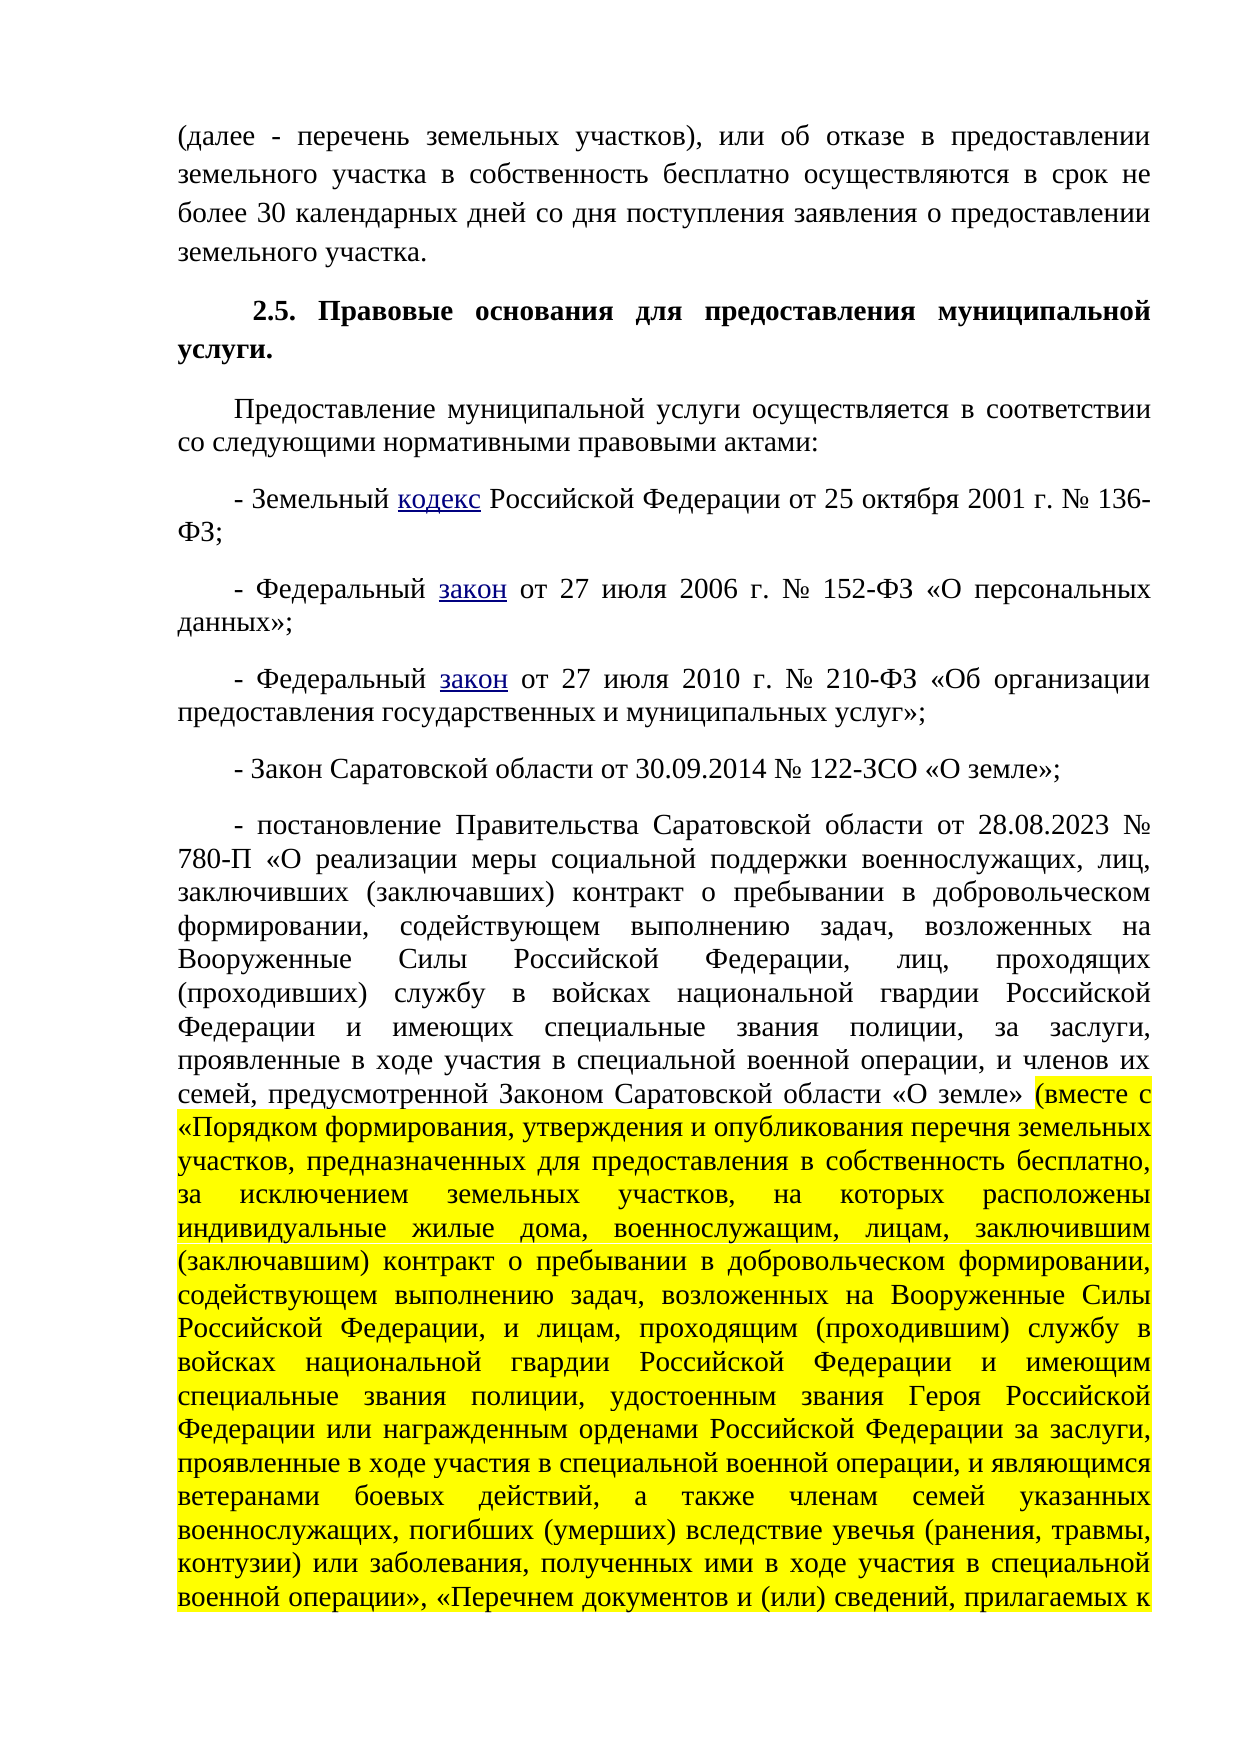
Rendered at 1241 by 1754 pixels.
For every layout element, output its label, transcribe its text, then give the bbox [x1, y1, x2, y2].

text 2.5. Правовые основания для предоставления муниципальной услуги. [177, 293, 1152, 365]
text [177, 118, 1152, 267]
text - Земельный кодекс Российской Федерации от 25 октября 2001 г. № 136-ФЗ; [177, 481, 1152, 548]
text - Федеральный закон от 27 июля 2006 г. № 152-ФЗ «О персональных данных»; [177, 571, 1152, 638]
text - Закон Саратовской области от 30.09.2014 № 122-ЗСО «О земле»; [177, 751, 1152, 784]
text - Федеральный закон от 27 июля 2010 г. № 210-ФЗ «Об организации предоставления государственных и муниципальных услуг»; [177, 661, 1152, 728]
text - постановление Правительства Саратовской области от 28.08.2023 № 780-П «О реализации меры социальной поддержки военнослужащих, лиц, заключивших (заключавших) контракт о пребывании в добровольческом формировании, содействующем выполнению задач, возложенных на Вооруженные Силы Российской Федерации, лиц, проходящих (проходивших) службу в войсках национальной гвардии Российской Федерации и имеющих специальные звания полиции, за заслуги, проявленные в ходе участия в специальной военной операции, и членов их семей, предусмотренной Законом Саратовской области «О земле» (вместе с «Порядком формирования, утверждения и опубликования перечня земельных участков, предназначенных для предоставления в собственность бесплатно, за исключением земельных участков, на которых расположены индивидуальные жилые дома, военнослужащим, лицам, заключившим (заключавшим) контракт о пребывании в добровольческом формировании, содействующем выполнению задач, возложенных на Вооруженные Силы Российской Федерации, и лицам, проходящим (проходившим) службу в войсках национальной гвардии Российской Федерации и имеющим специальные звания полиции, удостоенным звания Героя Российской Федерации или награжденным орденами Российской Федерации за заслуги, проявленные в ходе участия в специальной военной операции, и являющимся ветеранами боевых действий, а также членам семей указанных военнослужащих, погибших (умерших) вследствие увечья (ранения, травмы, контузии) или заболевания, полученных ими в ходе участия в специальной военной операции», «Перечнем документов и (или) сведений, прилагаемых к заявлению о постановке на учет в качестве лиц, имеющих право на предоставление земельных участков в собственность бесплатно, и порядок их предоставления»). [177, 807, 1152, 1109]
text Предоставление муниципальной услуги осуществляется в соответствии со следующими нормативными правовыми актами: [177, 391, 1152, 458]
